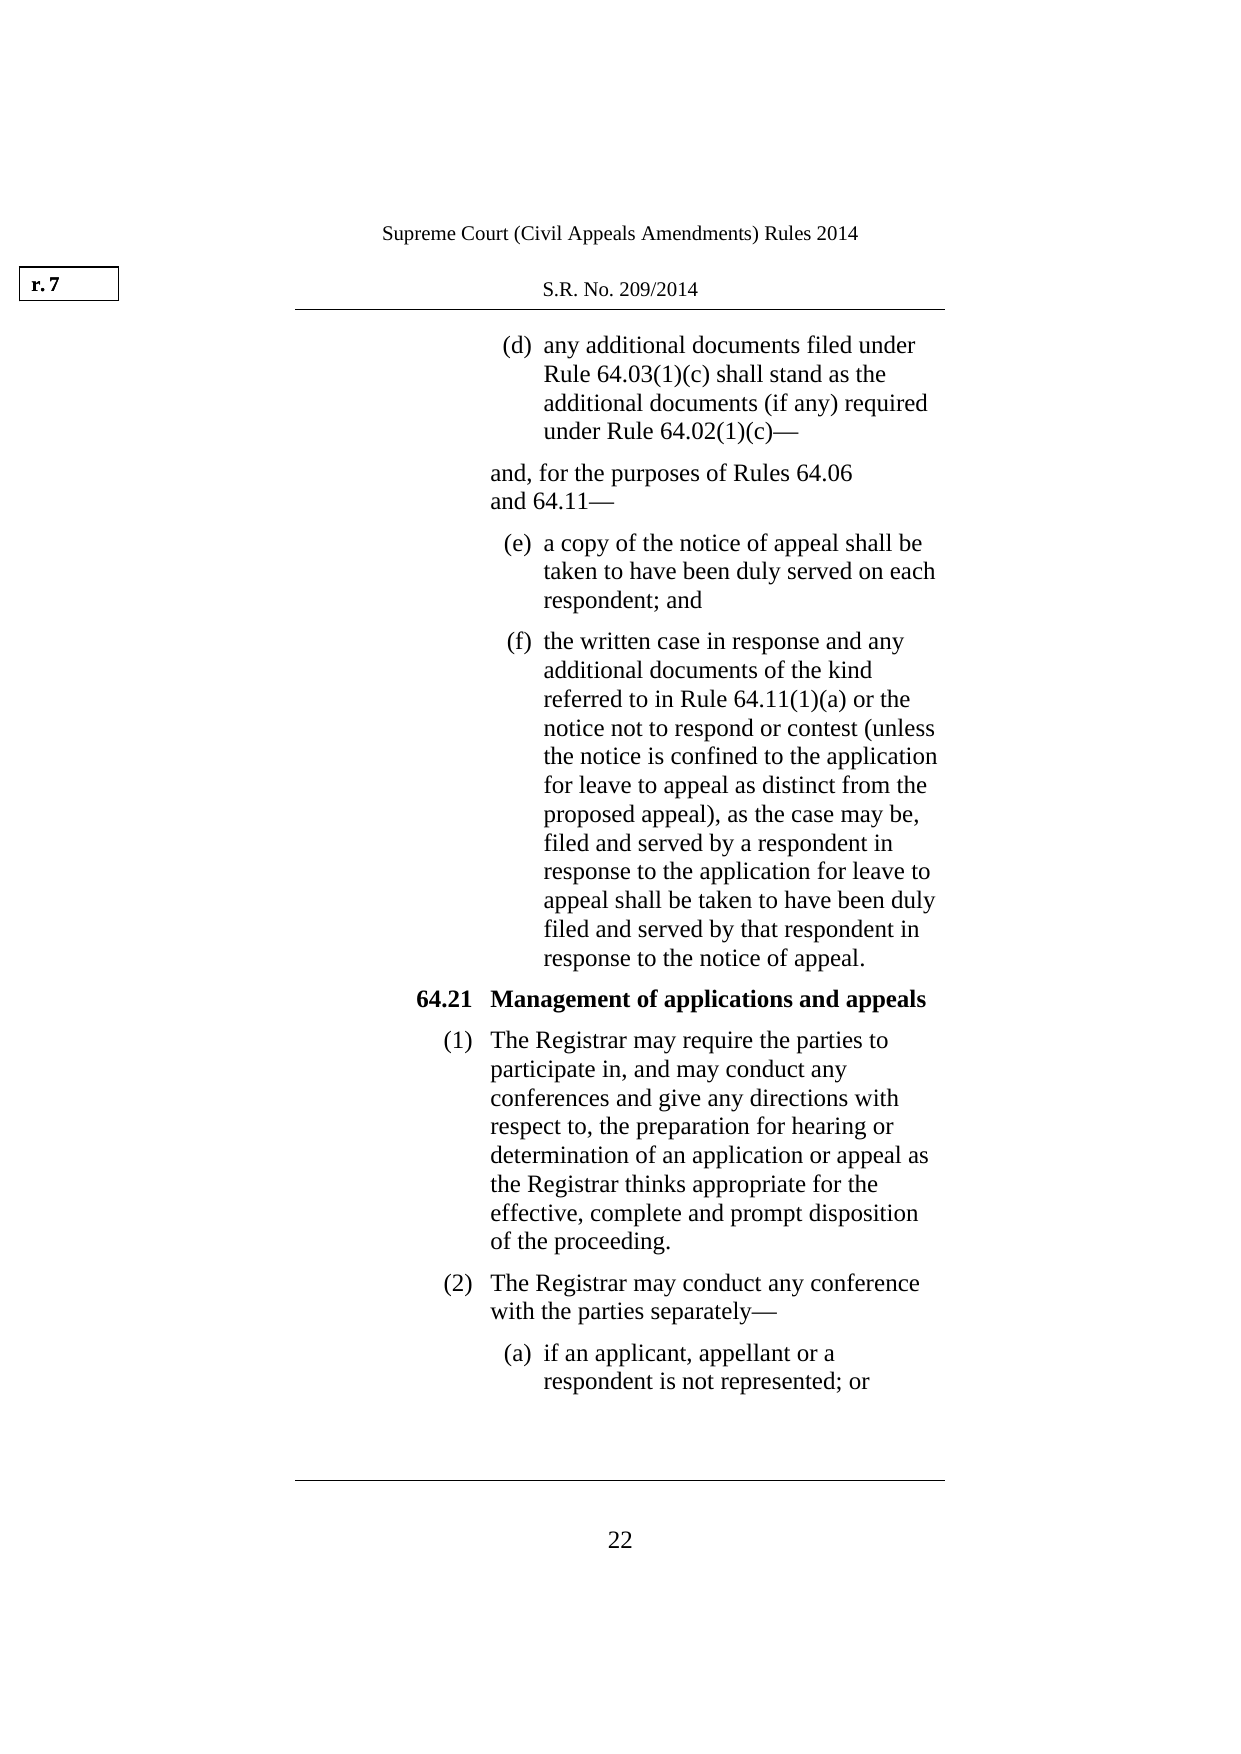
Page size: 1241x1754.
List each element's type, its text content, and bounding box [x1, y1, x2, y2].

subtitle (1) The Registrar may require the parties to participate in, and may conduct any conferences and give any directions with respect to, the preparation for hearing or determination of an application or appeal as the Registrar thinks appropriate for the effective, complete and prompt disposition of the proceeding. [295, 1025, 945, 1255]
subtitle (f) the written case in response and any additional documents of the kind referred to in Rule 64.11(1)(a) or the notice not to respond or contest (unless the notice is confined to the application for leave to appeal as distinct from the proposed appeal), as the case may be, filed and served by a respondent in response to the application for leave to appeal shall be taken to have been duly filed and served by that respondent in response to the notice of appeal. [295, 626, 945, 971]
text r. 7 [29, 269, 118, 298]
subtitle (a) if an applicant, appellant or a respondent is not represented; or [295, 1338, 945, 1395]
subtitle and, for the purposes of Rules 64.06 and 64.11— [490, 458, 945, 515]
subtitle (2) The Registrar may conduct any conference with the parties separately— [295, 1268, 945, 1325]
subtitle (e) a copy of the notice of appeal shall be taken to have been duly served on each respondent; and [295, 528, 945, 614]
subtitle (d) any additional documents filed under Rule 64.03(1)(c) shall stand as the additional documents (if any) required under Rule 64.02(1)(c)— [295, 330, 945, 445]
subtitle 64.21 Management of applications and appeals [295, 984, 945, 1013]
